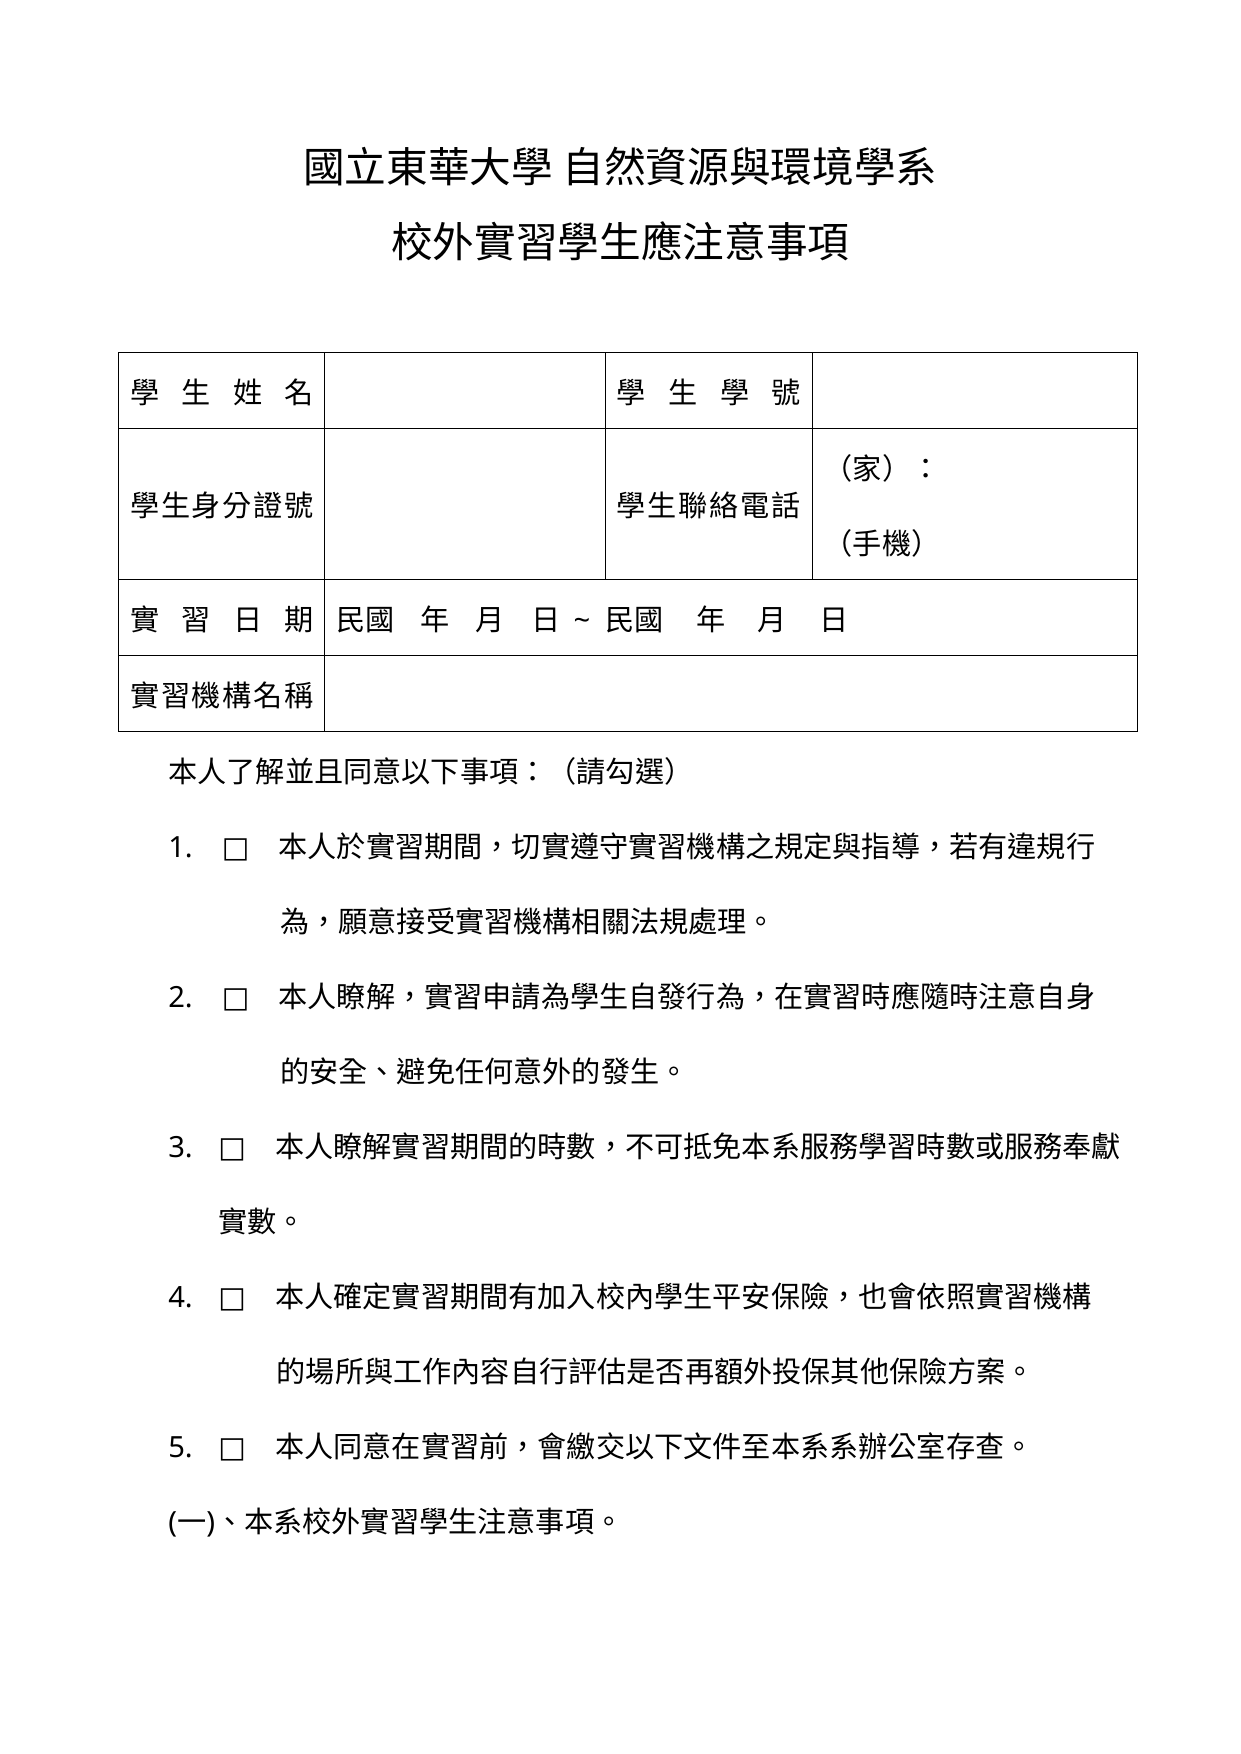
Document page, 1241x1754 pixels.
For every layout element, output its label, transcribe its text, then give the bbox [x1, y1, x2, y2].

table_cell [325, 656, 1137, 731]
table_cell 民國 年 月 日 ~ 民國 年 月 日 [325, 580, 1137, 655]
list 、本系校外實習學生注意事項。 [168, 1482, 1122, 1557]
list □ 本人確定實習期間有加入校內學生平安保險，也會依照實習機構 [168, 1257, 1122, 1332]
table_cell 學生身分證號 [119, 429, 324, 579]
table_cell （家）： （手機） [813, 429, 1137, 579]
table_header 學生學號 [606, 353, 812, 428]
table_header [325, 353, 605, 428]
table_cell 實習機構名稱 [119, 656, 324, 731]
list 為，願意接受實習機構相關法規處理。 [222, 882, 1122, 957]
text 國立東華大學 自然資源與環境學系 [118, 127, 1122, 202]
list □ 本人瞭解實習期間的時數，不可抵免本系服務學習時數或服務奉獻實數。 [168, 1107, 1122, 1257]
list 的安全、避免任何意外的發生。 [222, 1032, 1122, 1107]
table_header 學生姓名 [119, 353, 324, 428]
list □ 本人同意在實習前，會繳交以下文件至本系系辦公室存查。 [168, 1407, 1122, 1482]
table_cell 實習日期 [119, 580, 324, 655]
text 校外實習學生應注意事項 [118, 202, 1122, 277]
list 的場所與工作內容自行評估是否再額外投保其他保險方案。 [218, 1332, 1122, 1407]
text 本人了解並且同意以下事項：（請勾選） [118, 732, 1122, 807]
table_cell [325, 429, 605, 579]
table_header [813, 353, 1137, 428]
list □ 本人瞭解，實習申請為學生自發行為，在實習時應隨時注意自身 [168, 957, 1122, 1032]
table_cell 學生聯絡電話 [606, 429, 812, 579]
list □ 本人於實習期間，切實遵守實習機構之規定與指導，若有違規行 [168, 807, 1122, 882]
